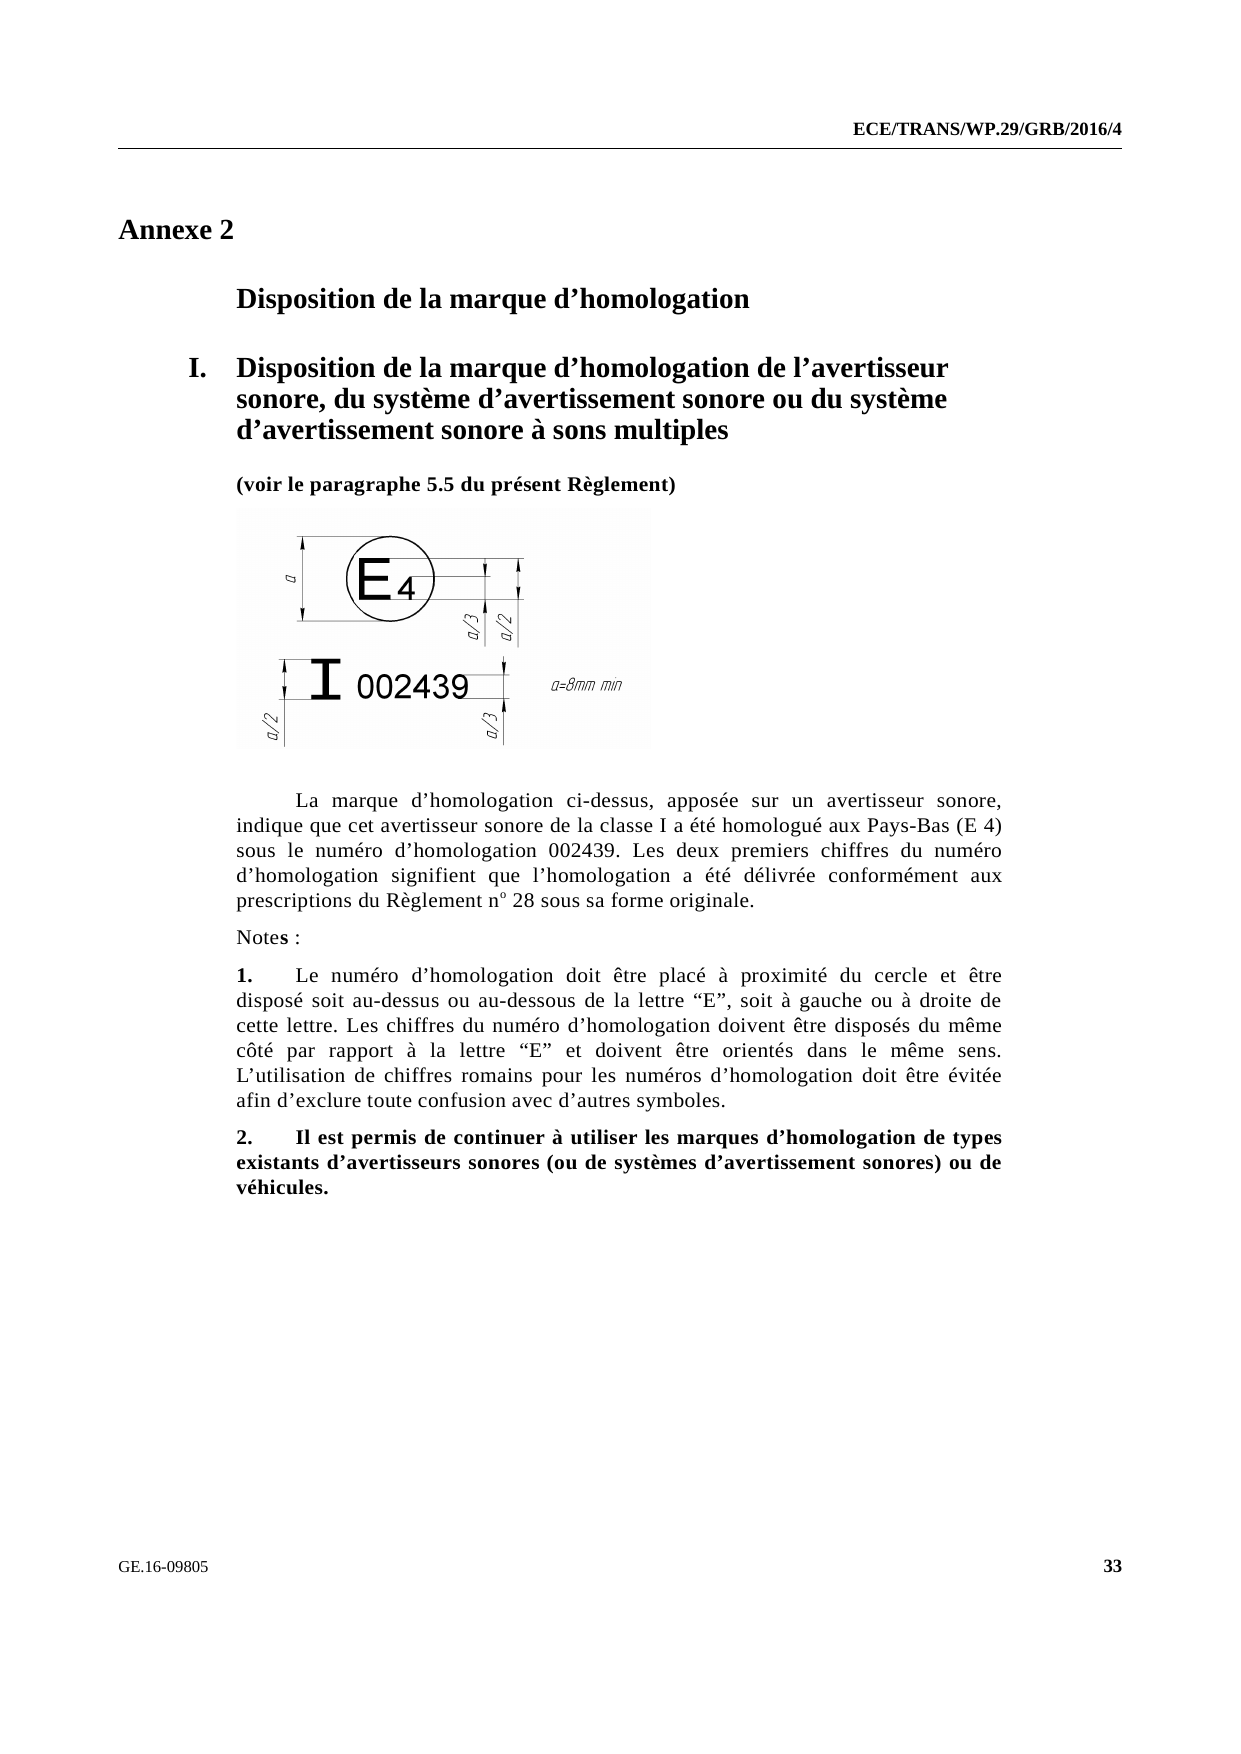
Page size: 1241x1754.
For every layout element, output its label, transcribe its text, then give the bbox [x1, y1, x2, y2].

text Annexe 2 [118, 215, 1004, 246]
text Disposition de la marque d’homologation [118, 283, 1004, 315]
text La marque d’homologation ci-dessus, apposée sur un avertisseur sonore, indique que cet avertisseur sonore de la classe I a été homologué aux Pays-Bas (E 4) sous le numéro d’homologation 002439. Les deux premiers chiffres du numéro d’homologation signifient que l’homologation a été délivrée conformément aux prescriptions du Règlement no 28 sous sa forme originale. [236, 787, 1004, 912]
text 1. Le numéro d’homologation doit être placé à proximité du cercle et être disposé soit au-dessus ou au-dessous de la lettre “E”, soit à gauche ou à droite de cette lettre. Les chiffres du numéro d’homologation doivent être disposés du même côté par rapport à la lettre “E” et doivent être orientés dans le même sens. L’utilisation de chiffres romains pour les numéros d’homologation doit être évitée afin d’exclure toute confusion avec d’autres symboles. [236, 962, 1004, 1112]
text 2. Il est permis de continuer à utiliser les marques d’homologation de types existants d’avertisseurs sonores (ou de systèmes d’avertissement sonores) ou de véhicules. [236, 1124, 1004, 1199]
text I. Disposition de la marque d’homologation de l’avertisseur sonore, du système d’avertissement sonore ou du système d’avertissement sonore à sons multiples [118, 352, 1004, 446]
picture [236, 508, 651, 749]
text Notes : [236, 924, 1004, 949]
text (voir le paragraphe 5.5 du présent Règlement) [236, 471, 1004, 496]
